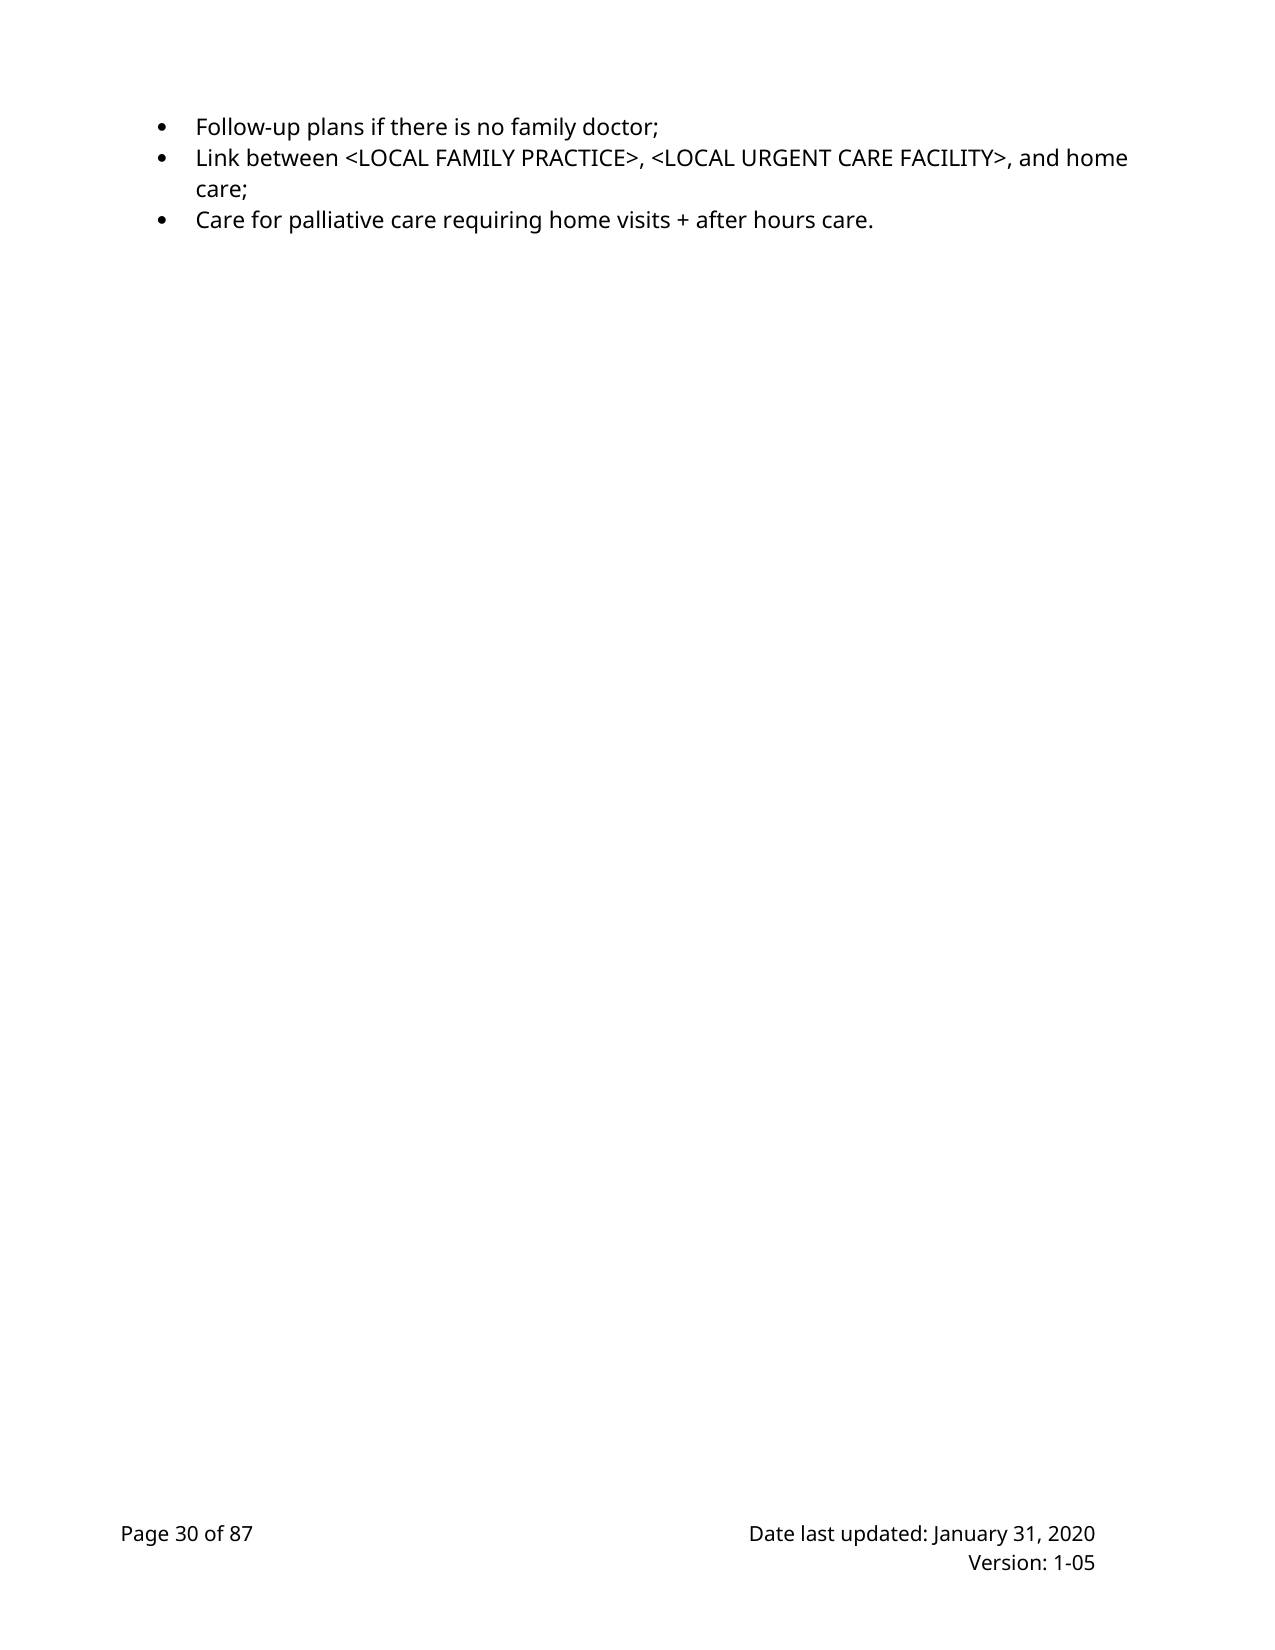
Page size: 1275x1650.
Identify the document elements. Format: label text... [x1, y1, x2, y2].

list Link between <LOCAL FAMILY PRACTICE>, <LOCAL URGENT CARE FACILITY>, and home care; [158, 142, 1169, 204]
list Follow-up plans if there is no family doctor; [158, 111, 1169, 142]
list Care for palliative care requiring home visits + after hours care. [158, 204, 1169, 236]
